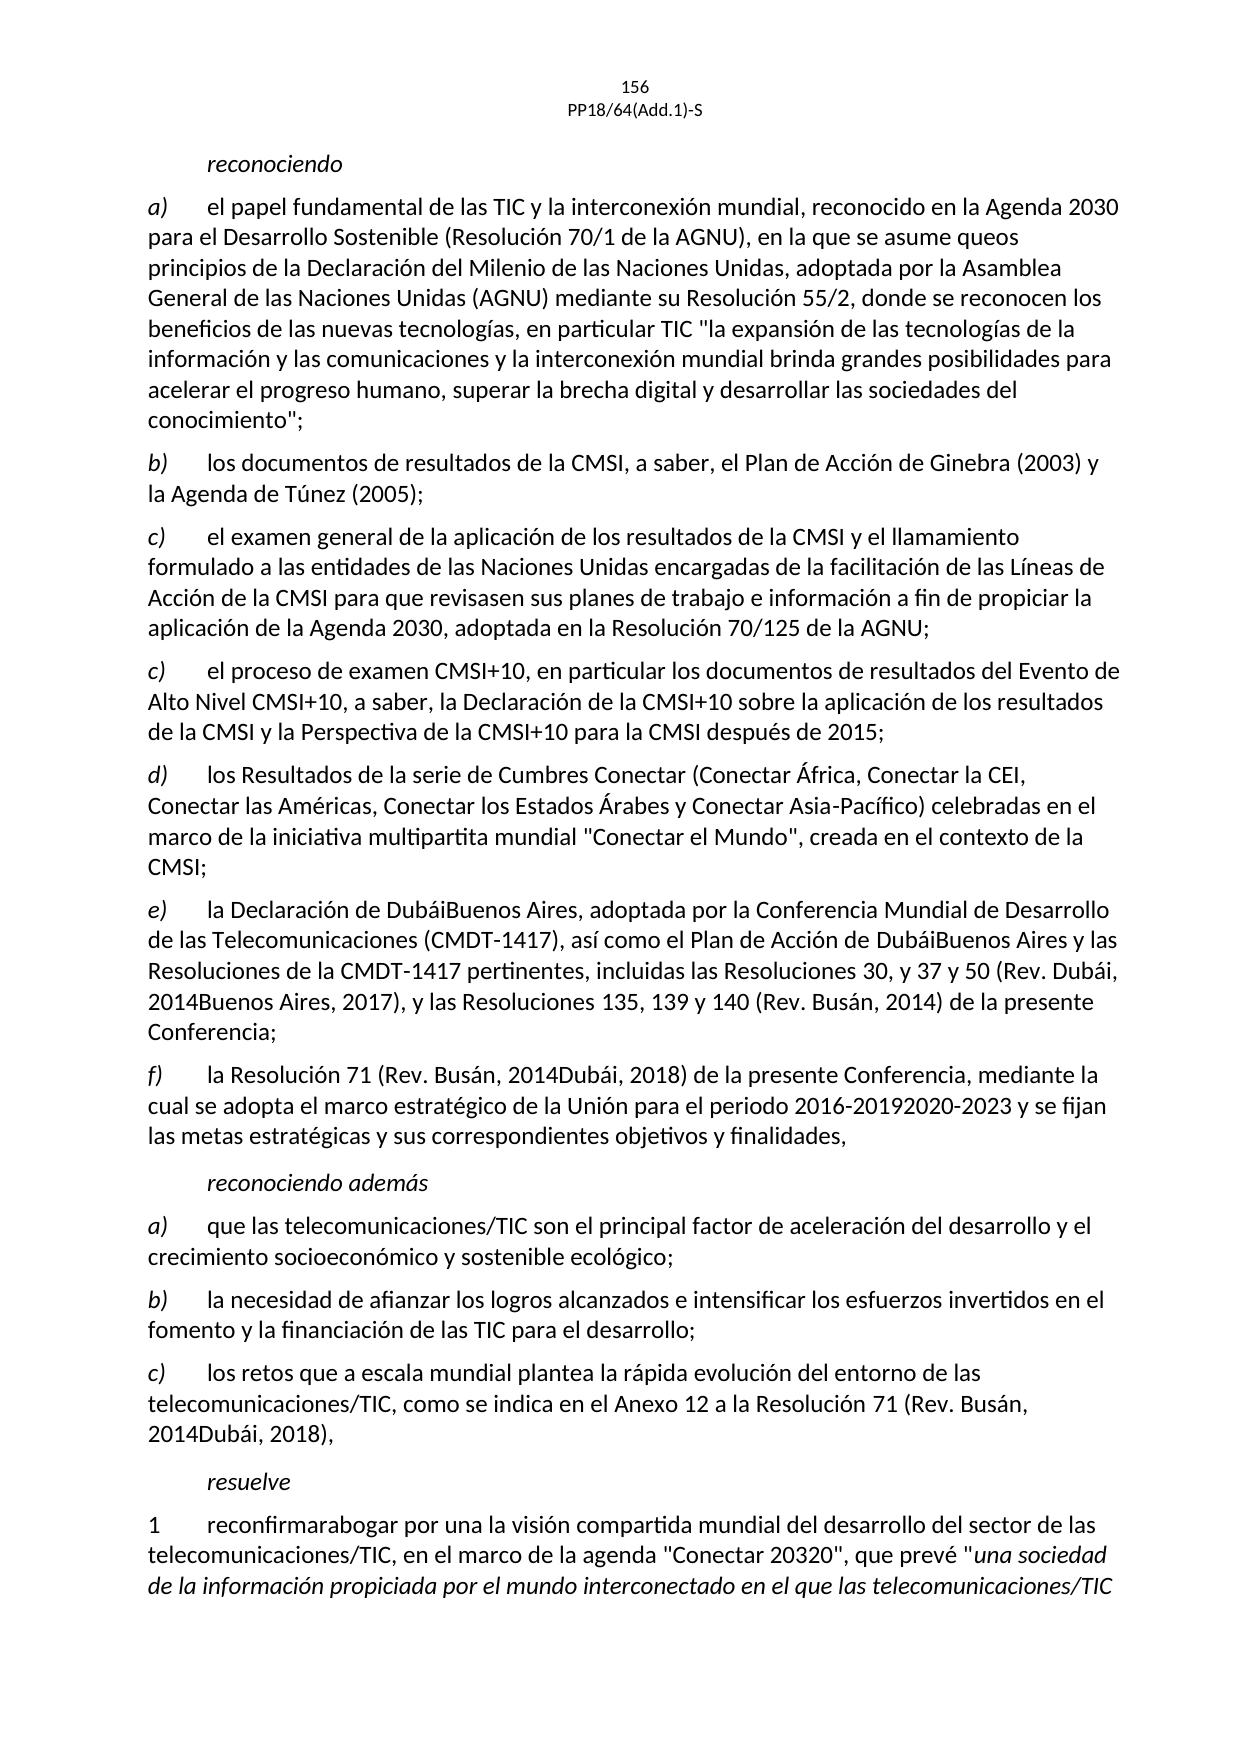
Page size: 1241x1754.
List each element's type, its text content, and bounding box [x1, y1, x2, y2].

text reconociendo además [207, 1167, 1122, 1198]
text e) la Declaración de , adoptada por la Conferencia Mundial de Desarrollo de las Telecomunicaciones (CMDT-), así como el Plan de Acción de y las Resoluciones de la CMDT- pertinentes, incluidas las Resoluciones 30 37 (Rev. ), y las Resoluciones 135, 139 y 140 (Rev. Busán, 2014) de la presente Conferencia; [148, 894, 1122, 1047]
text a) que las telecomunicaciones/TIC son el principal factor de aceleración del desarrollo y el crecimiento socioeconómico y sostenible ecológico; [148, 1211, 1122, 1272]
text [148, 1509, 1122, 1600]
text resuelve [207, 1466, 1122, 1496]
text f) la Resolución 71 (Rev. ) de la presente Conferencia, mediante la cual se adopta el marco estratégico de la Unión para el periodo y se fijan las metas estratégicas y sus correspondientes objetivos y finalidades, [148, 1059, 1122, 1151]
text reconociendo [207, 148, 1122, 178]
text b) los documentos de resultados de la CMSI, a saber, el Plan de Acción de Ginebra (2003) y la Agenda de Túnez (2005); [148, 447, 1122, 508]
text b) la necesidad de afianzar los logros alcanzados e intensificar los esfuerzos invertidos en el fomento y la financiación de las TIC para el desarrollo; [148, 1284, 1122, 1345]
text d) los Resultados de la serie de Cumbres Conectar (Conectar África, Conectar la CEI, Conectar las Américas, Conectar los Estados Árabes y Conectar Asia-Pacífico) celebradas en el marco de la iniciativa multipartita mundial "Conectar el Mundo", creada en el contexto de la CMSI; [148, 759, 1122, 882]
text c) los retos que a escala mundial plantea la rápida evolución del entorno de las telecomunicaciones/TIC, como se indica en el Anexo a la Resolución 71 (Rev. ), [148, 1358, 1122, 1449]
text a) l; [148, 191, 1122, 435]
